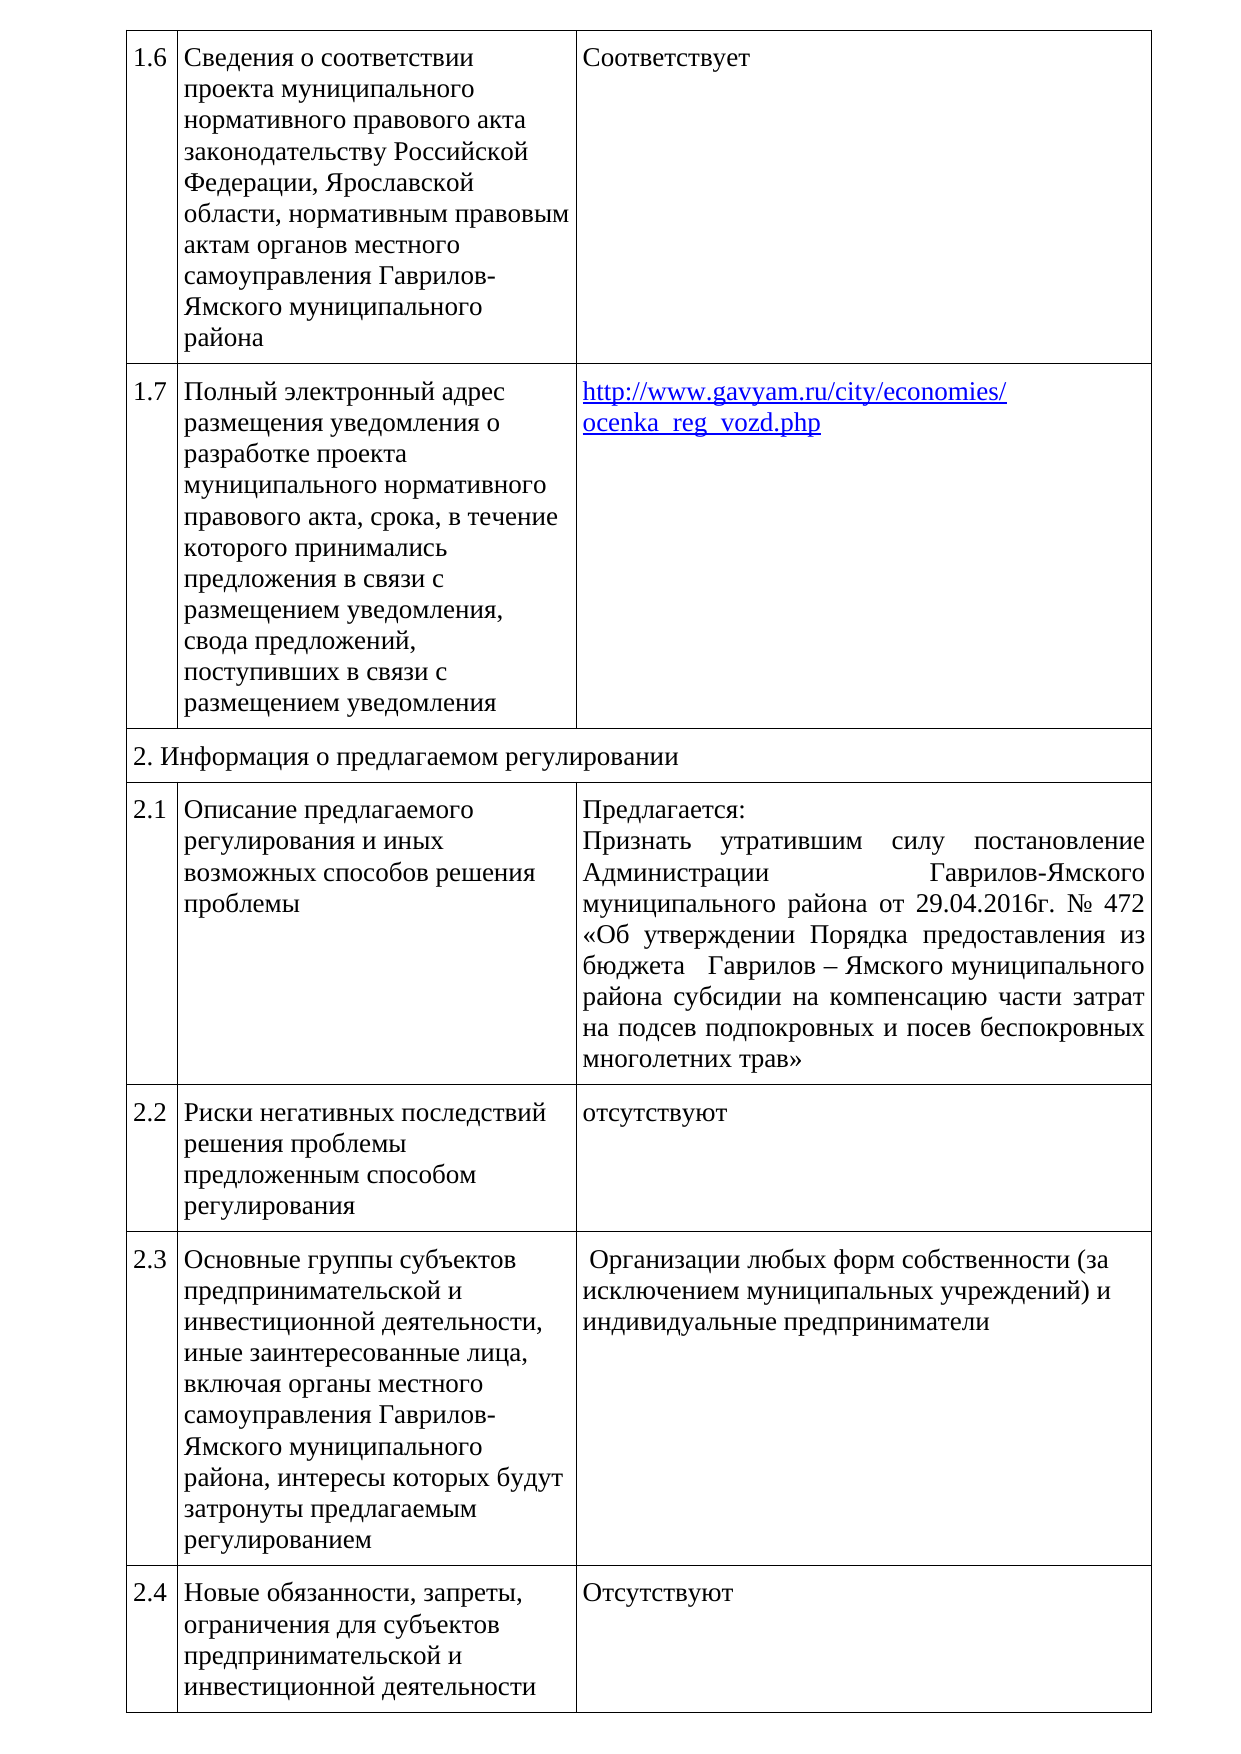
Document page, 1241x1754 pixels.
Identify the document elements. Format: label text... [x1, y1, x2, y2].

table_cell http://www.gavyam.ru/city/economies/ocenka_reg_vozd.php [577, 364, 1151, 728]
table_cell Соответствует [577, 31, 1151, 363]
table_cell Риски негативных последствий решения проблемы предложенным способом регулирования [178, 1085, 576, 1231]
table_cell Сведения о соответствии проекта муниципального нормативного правового акта законодательству Российской Федерации, Ярославской области, нормативным правовым актам органов местного самоуправления Гаврилов-Ямского муниципального района [178, 31, 576, 363]
table_cell 2.4 [127, 1566, 177, 1712]
table_cell Описание предлагаемого регулирования и иных возможных способов решения проблемы [178, 783, 576, 1084]
table_cell Организации любых форм собственности (за исключением муниципальных учреждений) и индивидуальные предприниматели [577, 1232, 1151, 1565]
table_cell Основные группы субъектов предпринимательской и инвестиционной деятельности, иные заинтересованные лица, включая органы местного самоуправления Гаврилов-Ямского муниципального района, интересы которых будут затронуты предлагаемым регулированием [178, 1232, 576, 1565]
table_cell Полный электронный адрес размещения уведомления о разработке проекта муниципального нормативного правового акта, срока, в течение которого принимались предложения в связи с размещением уведомления, свода предложений, поступивших в связи с размещением уведомления [178, 364, 576, 728]
table_cell Отсутствуют [577, 1566, 1151, 1712]
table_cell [178, 1566, 576, 1712]
table_cell отсутствуют [577, 1085, 1151, 1231]
table_cell 2. Информация о предлагаемом регулировании [127, 729, 1151, 782]
table_cell 2.2 [127, 1085, 177, 1231]
table_cell Предлагается: Признать утратившим силу постановление Администрации Гаврилов-Ямского муниципального района от 29.04.2016г. № 472 «Об утверждении Порядка предоставления из бюджета Гаврилов – Ямского муниципального района субсидии на компенсацию части затрат на подсев подпокровных и посев беспокровных многолетних трав» [577, 783, 1151, 1084]
table_cell 1.7 [127, 364, 177, 728]
table_cell 2.3 [127, 1232, 177, 1565]
table_cell 1.6 [127, 31, 177, 363]
table_cell 2.1 [127, 783, 177, 1084]
